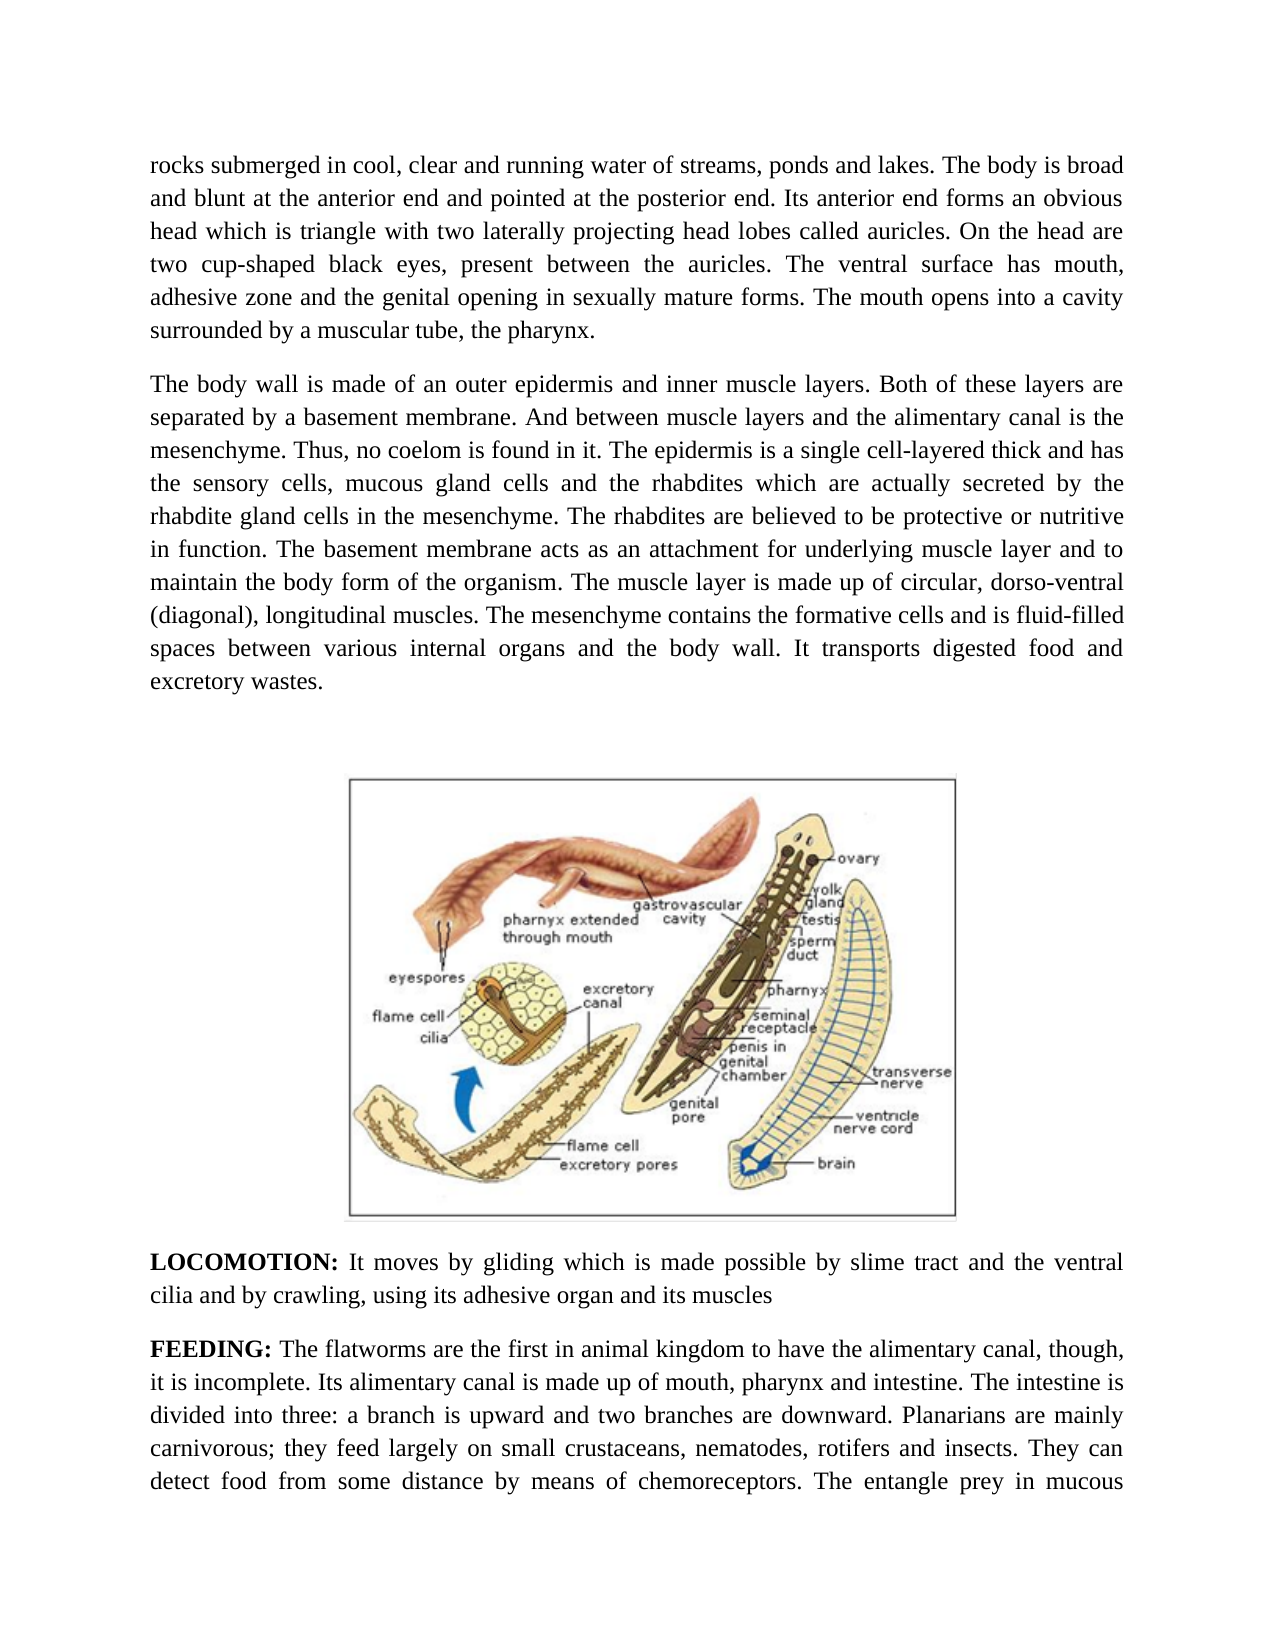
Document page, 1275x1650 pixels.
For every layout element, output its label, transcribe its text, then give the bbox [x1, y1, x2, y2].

picture [343, 773, 958, 1223]
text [150, 1334, 1125, 1495]
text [150, 150, 1125, 344]
text LOCOMOTION: It moves by gliding which is made possible by slime tract and the ventral cilia and by crawling, using its adhesive organ and its muscles [150, 1247, 1125, 1309]
text The body wall is made of an outer epidermis and inner muscle layers. Both of these layers are separated by a basement membrane. And between muscle layers and the alimentary canal is the mesenchyme. Thus, no coelom is found in it. The epidermis is a single cell-layered thick and has the sensory cells, mucous gland cells and the rhabdites which are actually secreted by the rhabdite gland cells in the mesenchyme. The rhabdites are believed to be protective or nutritive in function. The basement membrane acts as an attachment for underlying muscle layer and to maintain the body form of the organism. The muscle layer is made up of circular, dorso-ventral (diagonal), longitudinal muscles. The mesenchyme contains the formative cells and is fluid-filled spaces between various internal organs and the body wall. It transports digested food and excretory wastes. [150, 369, 1125, 695]
